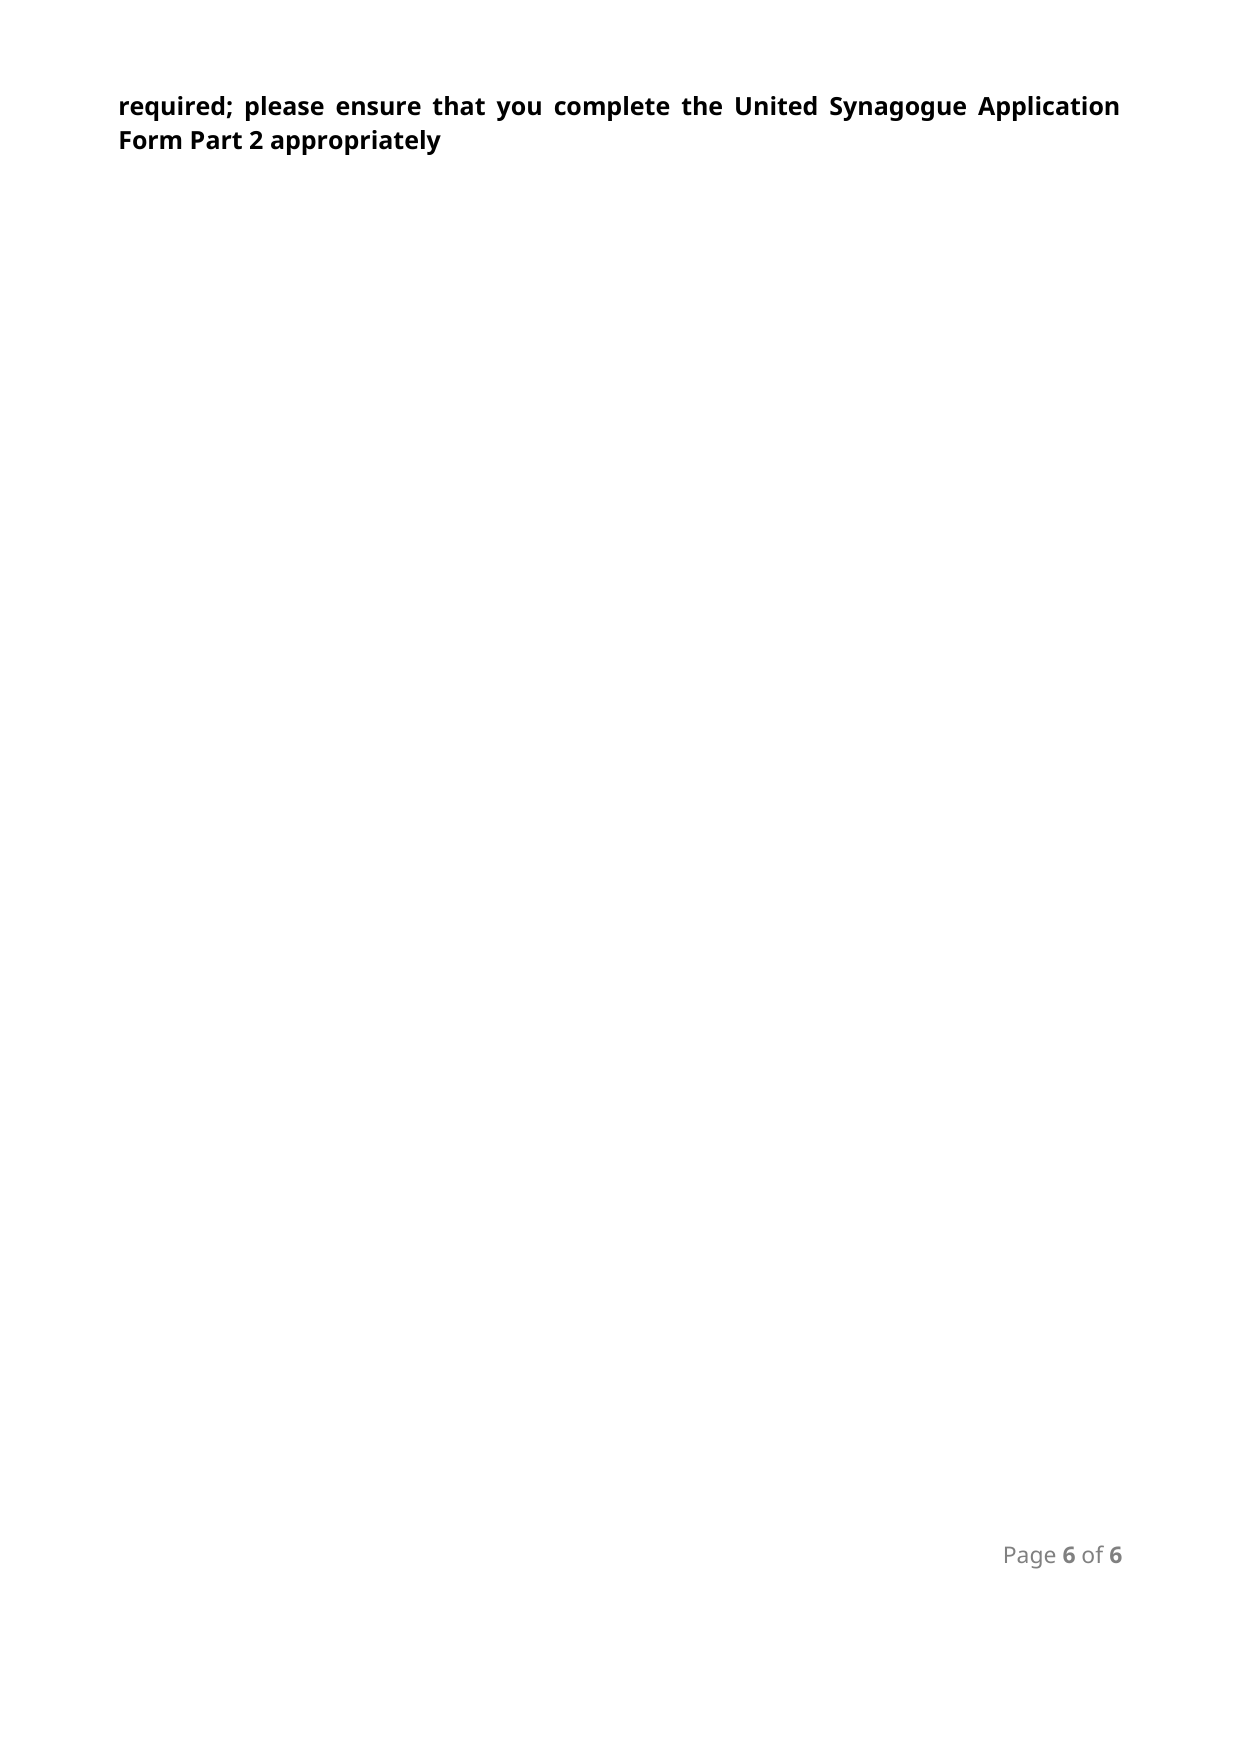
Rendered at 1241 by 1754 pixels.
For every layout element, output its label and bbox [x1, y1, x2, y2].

text [118, 89, 1122, 157]
